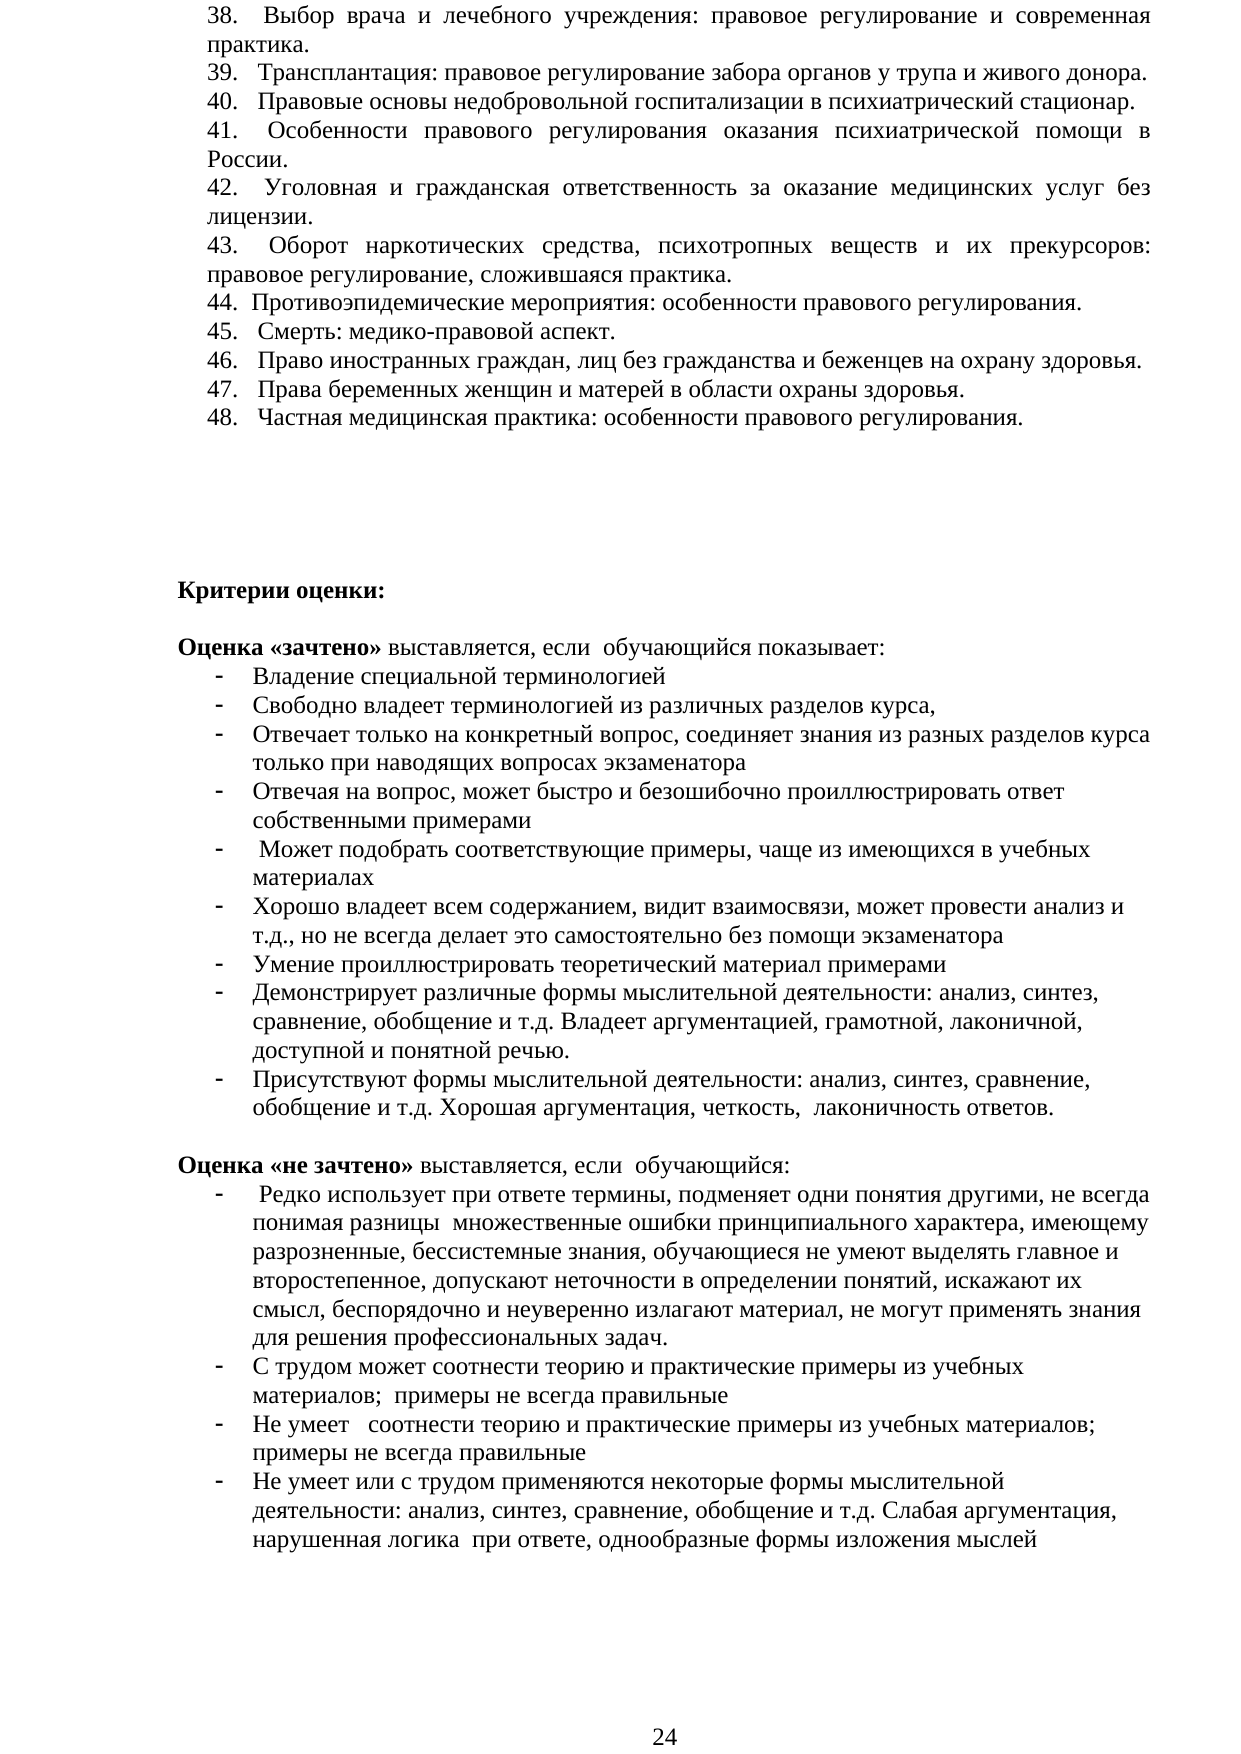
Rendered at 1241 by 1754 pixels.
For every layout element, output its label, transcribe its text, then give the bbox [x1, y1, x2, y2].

list Право иностранных граждан, лиц без гражданства и беженцев на охрану здоровья. [207, 345, 1152, 374]
list Редко использует при ответе термины, подменяет одни понятия другими, не всегда понимая разницы множественные ошибки принципиального характера, имеющему разрозненные, бессистемные знания, обучающиеся не умеют выделять главное и второстепенное, допускают неточности в определении понятий, искажают их смысл, беспорядочно и неуверенно излагают материал, не могут применять знания для решения профессиональных задач. [215, 1179, 1152, 1351]
list Смерть: медико-правовой аспект. [207, 316, 1152, 345]
list Противоэпидемические мероприятия: особенности правового регулирования. [207, 287, 1152, 316]
list Демонстрирует различные формы мыслительной деятельности: анализ, синтез, сравнение, обобщение и т.д. Владеет аргументацией, грамотной, лаконичной, доступной и понятной речью. [215, 977, 1152, 1064]
list Трансплантация: правовое регулирование забора органов у трупа и живого донора. [207, 57, 1152, 86]
list Выбор врача и лечебного учреждения: правовое регулирование и современная практика. [207, 0, 1152, 57]
list Хорошо владеет всем содержанием, видит взаимосвязи, может провести анализ и т.д., но не всегда делает это самостоятельно без помощи экзаменатора [215, 891, 1152, 949]
text Критерии оценки: [177, 575, 1152, 604]
list Владение специальной терминологией [215, 661, 1152, 690]
list Присутствуют формы мыслительной деятельности: анализ, синтез, сравнение, обобщение и т.д. Хорошая аргументация, четкость, лаконичность ответов. [215, 1064, 1152, 1121]
list Может подобрать соответствующие примеры, чаще из имеющихся в учебных материалах [215, 834, 1152, 891]
list Правовые основы недобровольной госпитализации в психиатрический стационар. [207, 86, 1152, 115]
text Оценка «не зачтено» выставляется, если обучающийся: [177, 1150, 1152, 1179]
list Права беременных женщин и матерей в области охраны здоровья. [207, 374, 1152, 402]
list Особенности правового регулирования оказания психиатрической помощи в России. [207, 115, 1152, 172]
list Уголовная и гражданская ответственность за оказание медицинских услуг без лицензии. [207, 172, 1152, 230]
list Частная медицинская практика: особенности правового регулирования. [207, 402, 1152, 431]
list Отвечает только на конкретный вопрос, соединяет знания из разных разделов курса только при наводящих вопросах экзаменатора [215, 719, 1152, 776]
list Отвечая на вопрос, может быстро и безошибочно проиллюстрировать ответ собственными примерами [215, 776, 1152, 834]
list Не умеет или с трудом применяются некоторые формы мыслительной деятельности: анализ, синтез, сравнение, обобщение и т.д. Слабая аргументация, нарушенная логика при ответе, однообразные формы изложения мыслей [215, 1466, 1152, 1552]
list Не умеет соотнести теорию и практические примеры из учебных материалов; примеры не всегда правильные [215, 1409, 1152, 1466]
list Умение проиллюстрировать теоретический материал примерами [215, 949, 1152, 977]
list С трудом может соотнести теорию и практические примеры из учебных материалов; примеры не всегда правильные [215, 1351, 1152, 1409]
list Оборот наркотических средства, психотропных веществ и их прекурсоров: правовое регулирование, сложившаяся практика. [207, 230, 1152, 287]
list Свободно владеет терминологией из различных разделов курса, [215, 690, 1152, 719]
text Оценка «зачтено» выставляется, если обучающийся показывает: [177, 632, 1152, 661]
